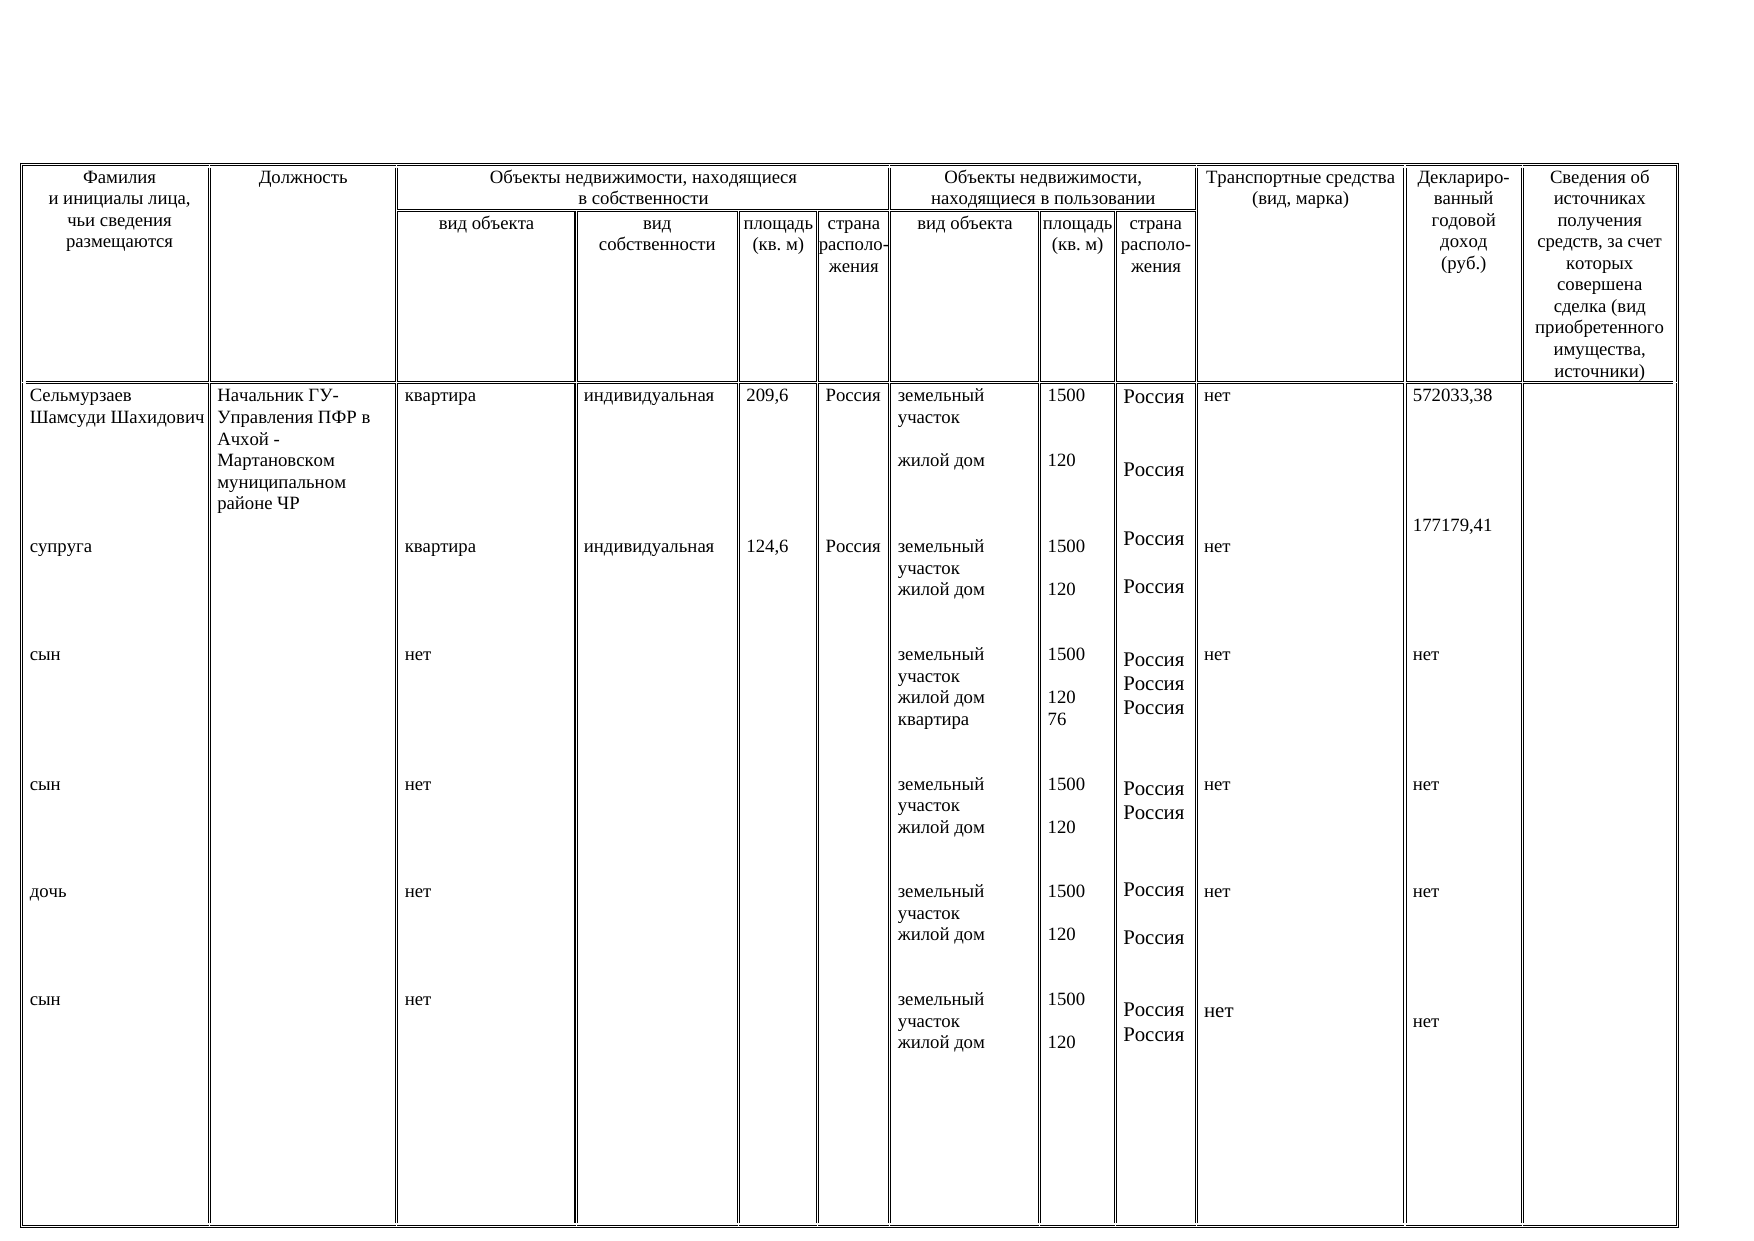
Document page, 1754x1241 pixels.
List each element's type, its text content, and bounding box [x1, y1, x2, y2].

table_cell площадь (кв. м) [1041, 212, 1114, 381]
table_cell вид собственности [578, 212, 737, 381]
table_cell 1500 120 1500 120 1500 120 76 1500 120 1500 120 1500 120 [1040, 384, 1115, 1225]
table_header Объекты недвижимости, находящиеся в пользовании [890, 166, 1196, 209]
table_cell площадь (кв. м) [740, 212, 816, 381]
table_cell Начальник ГУ-Управления ПФР в Ачхой - Мартановском муниципальном районе ЧР [209, 381, 397, 1225]
table_cell Россия Россия [818, 381, 890, 1225]
table_header Должность [209, 164, 397, 381]
table_cell Сельмурзаев Шамсуди Шахидович супруга сын сын дочь сын [22, 381, 209, 1225]
table_cell 572033,38 177179,41 нет нет нет нет [1405, 384, 1522, 1225]
table_cell 209,6 124,6 [738, 381, 818, 1225]
table_cell страна располо-жения [1117, 212, 1195, 381]
table_header Транспортные средства (вид, марка) [1196, 164, 1405, 381]
table_cell страна располо-жения [819, 212, 888, 381]
table_cell земельный участок жилой дом земельный участок жилой дом земельный участок жилой дом квартира земельный участок жилой дом земельный участок жилой дом земельный участок жилой дом [890, 381, 1040, 1225]
table_header Сведения об источниках получения средств, за счет которых совершена сделка (вид приобретенного имущества, источники) [1522, 166, 1676, 381]
table_cell нет нет нет нет нет нет [1196, 381, 1405, 1225]
table_header Фамилия и инициалы лица, чьи сведения размещаются [23, 166, 209, 381]
table_cell вид объекта [398, 212, 574, 381]
table_header Деклариро-ванный годовой доход (руб.) [1405, 166, 1522, 381]
table_cell квартира квартира нет нет нет нет [397, 384, 576, 1225]
table_header Объекты недвижимости, находящиеся в собственности [397, 164, 890, 209]
table_cell Россия Россия Россия Россия Россия Россия Россия Россия Россия Россия Россия Россия Россия [1115, 384, 1196, 1225]
table_cell [1522, 381, 1677, 1225]
table_cell вид объекта [891, 212, 1038, 381]
table_cell индивидуальная индивидуальная [576, 384, 738, 1225]
